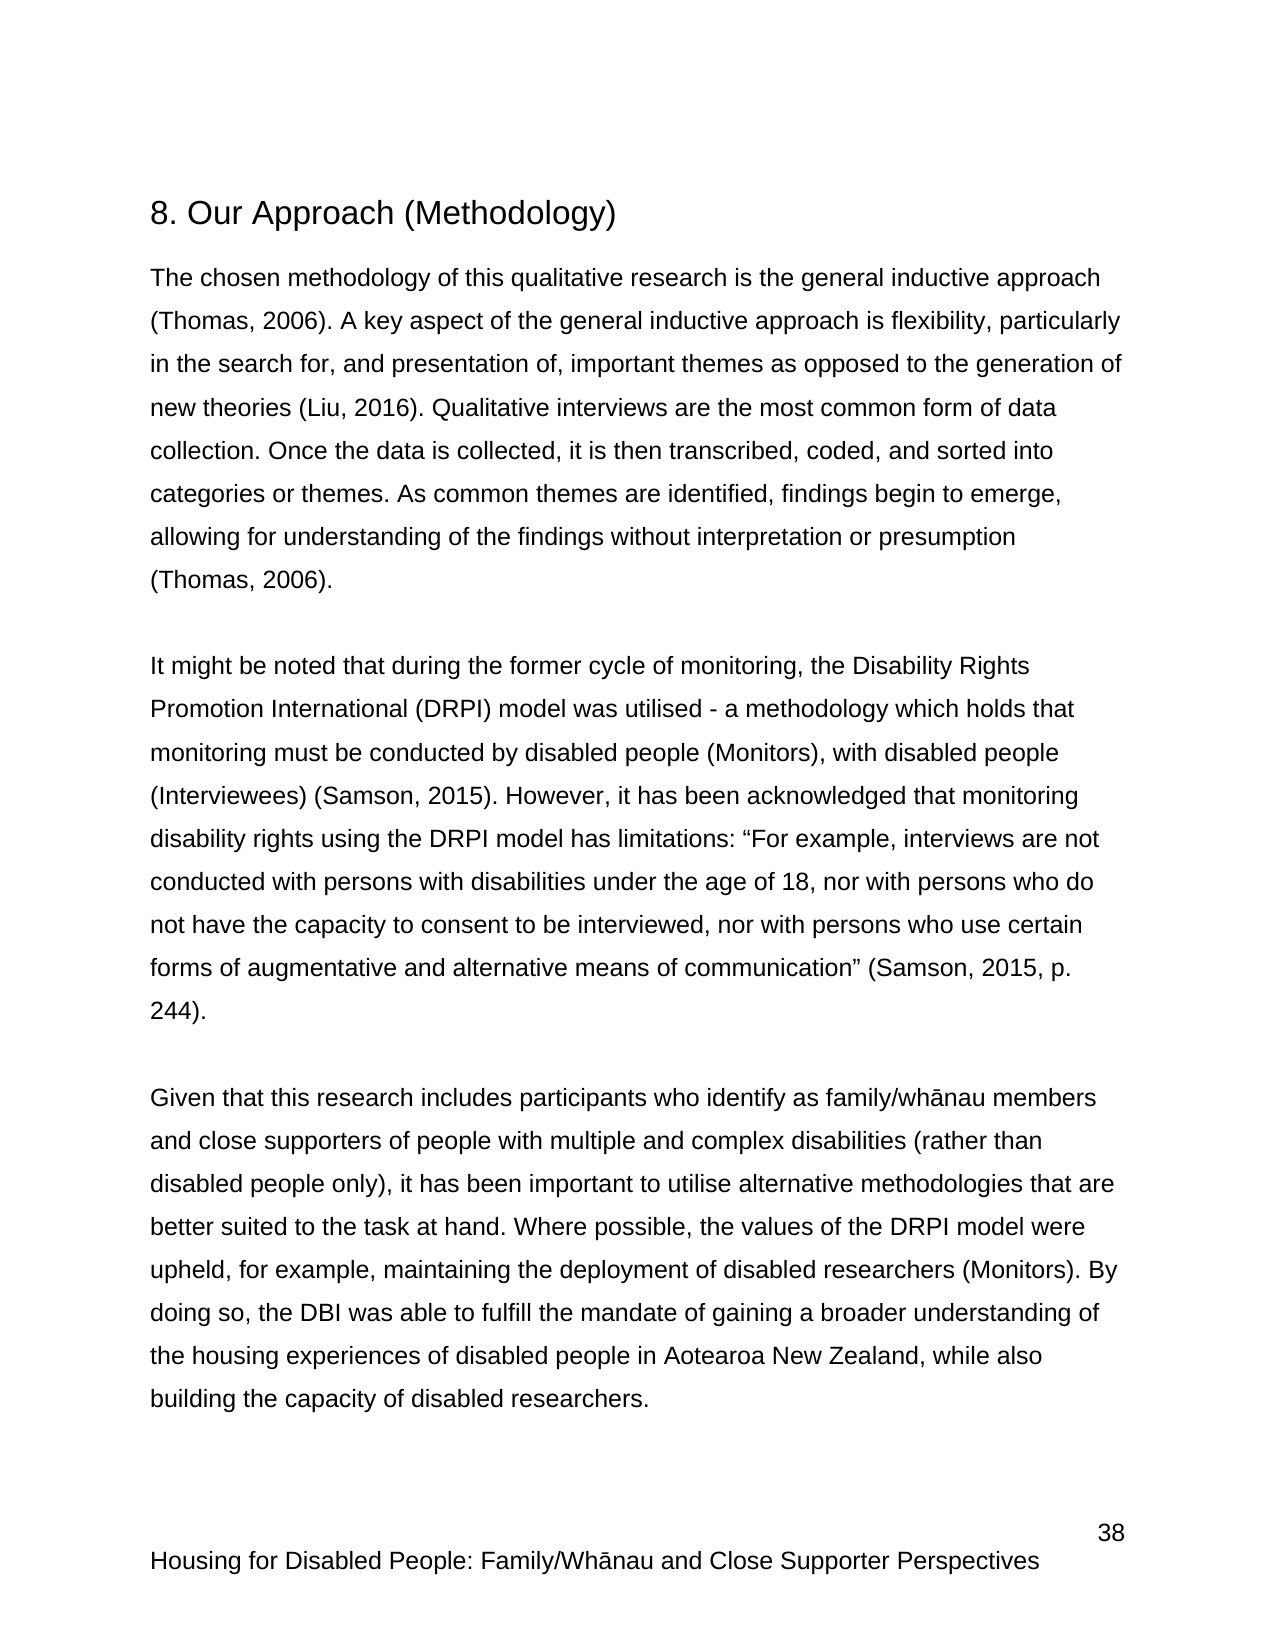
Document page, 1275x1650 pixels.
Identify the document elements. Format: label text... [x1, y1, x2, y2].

text Given that this research includes participants who identify as family/whānau members and close supporters of people with multiple and complex disabilities (rather than disabled people only), it has been important to utilise alternative methodologies that are better suited to the task at hand. Where possible, the values of the DRPI model were upheld, for example, maintaining the deployment of disabled researchers (Monitors). By doing so, the DBI was able to fulfill the mandate of gaining a broader understanding of the housing experiences of disabled people in Aotearoa New Zealand, while also building the capacity of disabled researchers. [150, 1082, 1125, 1413]
text The chosen methodology of this qualitative research is the general inductive approach (Thomas, 2006). A key aspect of the general inductive approach is flexibility, particularly in the search for, and presentation of, important themes as opposed to the generation of new theories (Liu, 2016). Qualitative interviews are the most common form of data collection. Once the data is collected, it is then transcribed, coded, and sorted into categories or themes. As common themes are identified, findings begin to emerge, allowing for understanding of the findings without interpretation or presumption (Thomas, 2006). [150, 263, 1125, 594]
subtitle 8. Our Approach (Methodology) [150, 193, 1125, 231]
text It might be noted that during the former cycle of monitoring, the Disability Rights Promotion International (DRPI) model was utilised - a methodology which holds that monitoring must be conducted by disabled people (Monitors), with disabled people (Interviewees) (Samson, 2015). However, it has been acknowledged that monitoring disability rights using the DRPI model has limitations: “For example, interviews are not conducted with persons with disabilities under the age of 18, nor with persons who do not have the capacity to consent to be interviewed, nor with persons who use certain forms of augmentative and alternative means of communication” (Samson, 2015, p. 244). [150, 651, 1125, 1025]
